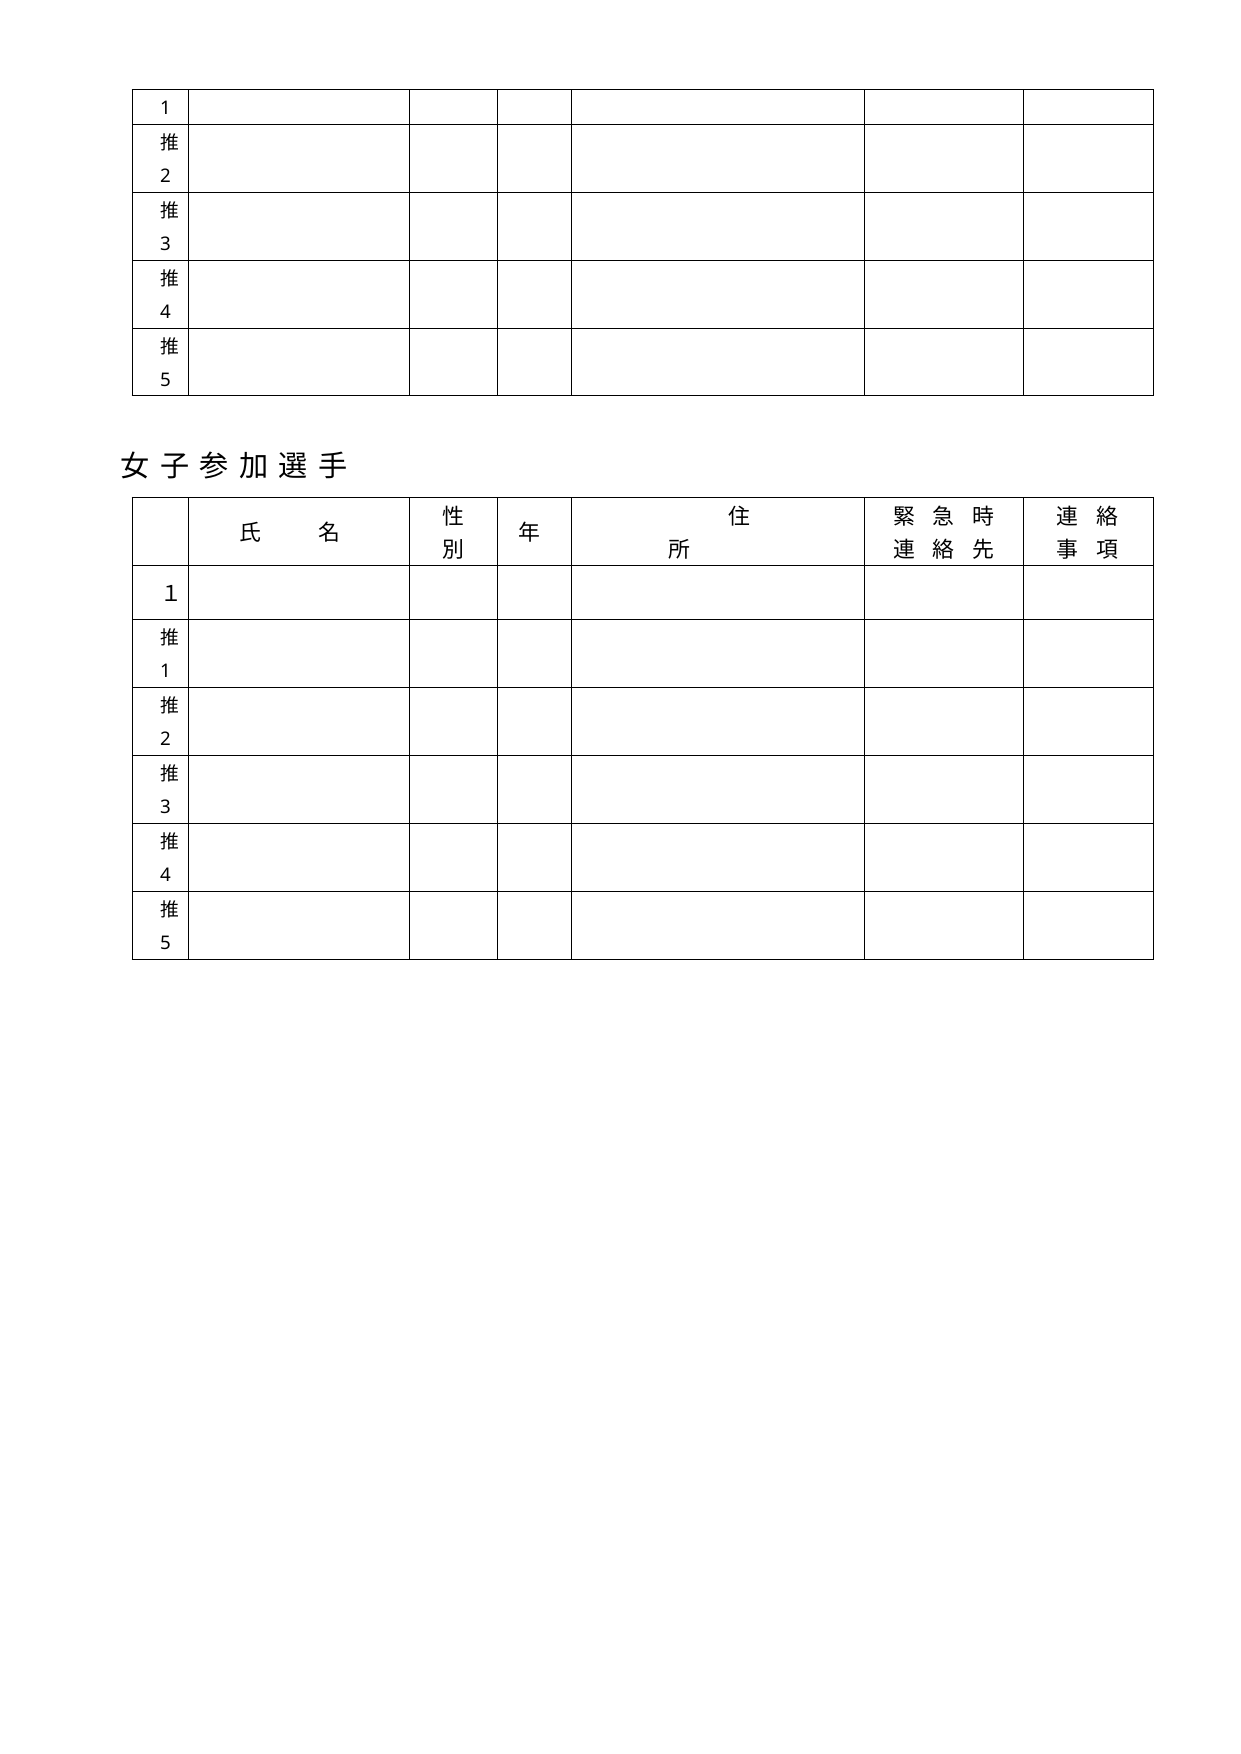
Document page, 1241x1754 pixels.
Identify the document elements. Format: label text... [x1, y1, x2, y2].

table_cell [498, 193, 571, 259]
table_header [133, 498, 188, 565]
table_cell [1024, 261, 1153, 327]
table_cell [410, 261, 497, 327]
table_cell [572, 620, 792, 687]
table_cell [410, 892, 497, 958]
table_cell [410, 90, 497, 124]
table_cell [189, 620, 409, 687]
table_cell 推5 [133, 892, 188, 958]
table_cell [793, 892, 864, 958]
table_cell [572, 824, 792, 891]
table_cell [189, 90, 409, 124]
table_header 緊急時連絡先 [865, 498, 1023, 565]
table_cell [865, 824, 1023, 891]
table_header 氏 名 [189, 498, 409, 565]
table_cell [1024, 892, 1153, 958]
table_cell [498, 90, 571, 124]
text 女子参加選手 [120, 430, 1149, 497]
table_cell [498, 756, 571, 823]
table_cell [865, 261, 1023, 327]
table_cell [865, 620, 1023, 687]
table_cell [572, 756, 792, 823]
table_cell 推4 [133, 824, 188, 891]
table_cell 推1 [133, 90, 188, 124]
table_cell [793, 688, 864, 755]
table_cell 推5 [133, 329, 188, 395]
table_cell [572, 90, 792, 124]
table_cell [498, 892, 571, 958]
table_cell [793, 824, 864, 891]
table_cell [498, 261, 571, 327]
table_cell [189, 688, 409, 755]
table_header 住 所 [572, 498, 792, 565]
table_cell [865, 90, 1023, 124]
table_cell [572, 193, 792, 259]
table_cell [189, 756, 409, 823]
table_header 性別 [410, 498, 497, 565]
table_cell １ [133, 566, 188, 619]
table_cell [410, 824, 497, 891]
table_cell [572, 566, 792, 619]
table_cell [1024, 125, 1153, 192]
table_cell 推4 [133, 261, 188, 327]
table_cell [865, 193, 1023, 259]
table_cell [410, 566, 497, 619]
table_cell 推3 [133, 756, 188, 823]
table_cell [189, 125, 409, 192]
table_cell [572, 892, 792, 958]
table_header 連絡事項 [1024, 498, 1153, 565]
table_cell [189, 892, 409, 958]
table_cell [410, 193, 497, 259]
table_cell [572, 125, 792, 192]
table_cell [1024, 756, 1153, 823]
table_cell [498, 824, 571, 891]
table_cell [793, 261, 864, 327]
table_cell [865, 756, 1023, 823]
table_cell [498, 566, 571, 619]
table_cell [1024, 90, 1153, 124]
table_cell [410, 756, 497, 823]
table_cell [189, 261, 409, 327]
table_header [793, 498, 864, 565]
table_cell [189, 566, 409, 619]
table_cell [793, 620, 864, 687]
table_cell 推3 [133, 193, 188, 259]
table_cell [865, 566, 1023, 619]
table_cell [1024, 193, 1153, 259]
table_cell [865, 688, 1023, 755]
table_cell [793, 90, 864, 124]
table_cell [410, 620, 497, 687]
table_cell [189, 193, 409, 259]
table_cell [498, 329, 571, 395]
table_cell [865, 892, 1023, 958]
table_cell [1024, 824, 1153, 891]
table_cell [1024, 566, 1153, 619]
table_cell [793, 566, 864, 619]
table_cell [189, 329, 409, 395]
table_cell [410, 688, 497, 755]
table_cell [1024, 620, 1153, 687]
table_header 年 [498, 498, 571, 565]
table_cell [1024, 329, 1153, 395]
table_cell 推2 [133, 125, 188, 192]
table_cell [793, 329, 864, 395]
table_cell [793, 125, 864, 192]
table_cell [498, 620, 571, 687]
table_cell [865, 125, 1023, 192]
table_cell [410, 329, 497, 395]
table_cell [1024, 688, 1153, 755]
table_cell 推2 [133, 688, 188, 755]
table_cell [793, 756, 864, 823]
table_cell [793, 193, 864, 259]
table_cell [865, 329, 1023, 395]
table_cell [410, 125, 497, 192]
table_cell [572, 261, 792, 327]
table_cell [498, 688, 571, 755]
table_cell [498, 125, 571, 192]
table_cell 推1 [133, 620, 188, 687]
table_cell [572, 688, 792, 755]
table_cell [572, 329, 792, 395]
table_cell [189, 824, 409, 891]
